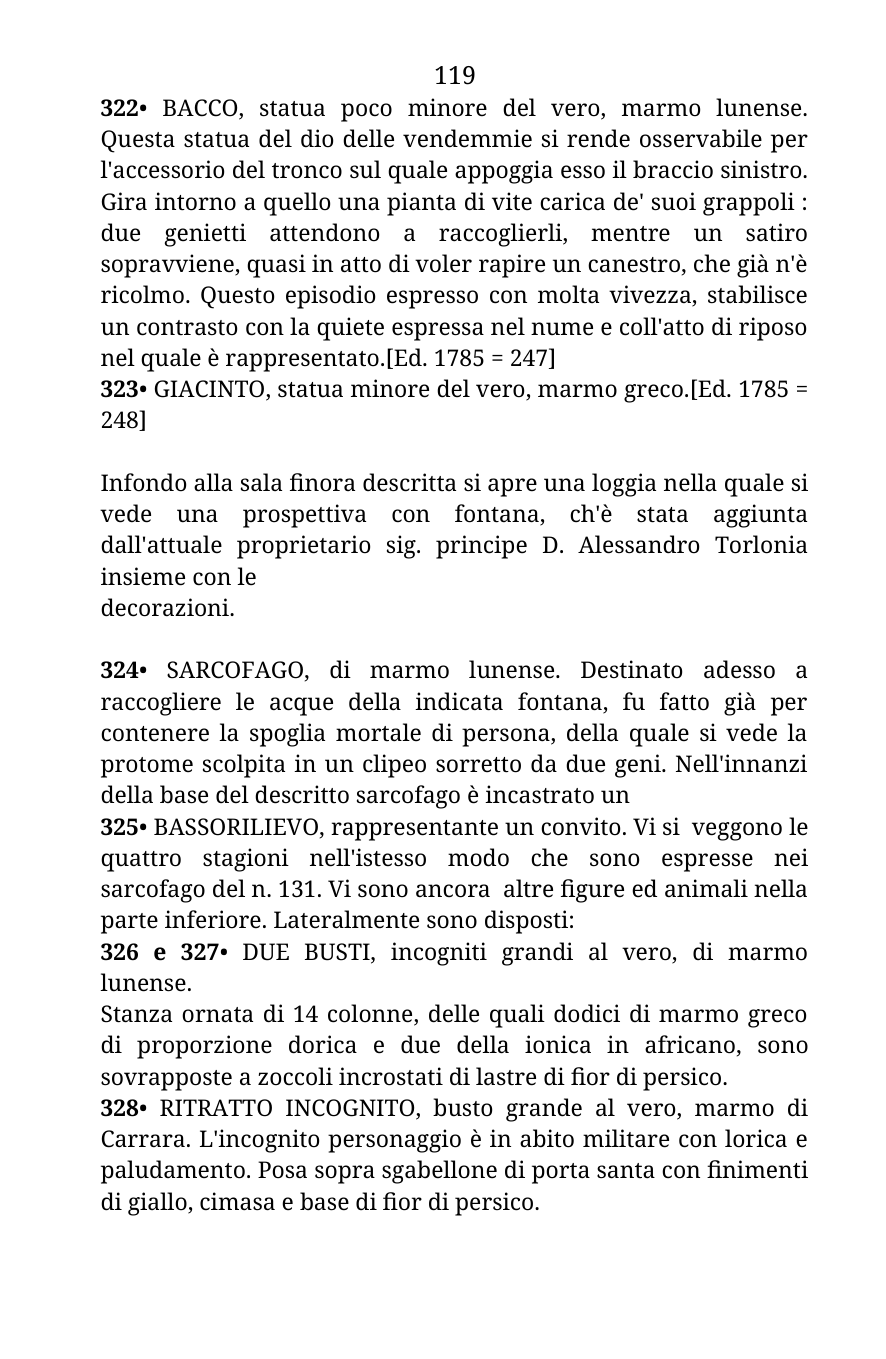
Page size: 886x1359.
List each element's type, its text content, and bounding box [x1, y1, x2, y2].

text 328• RITRATTO INCOGNITO, busto grande al vero, marmo di Carrara. L'incognito personaggio è in abito militare con lorica e paludamento. Posa sopra sgabellone di porta santa con finimenti di giallo, cimasa e base di fior di persico. ® [100, 1092, 809, 1217]
text 324• SARCOFAGO, di marmo lunense. Destinato adesso a raccogliere le acque della indicata fontana, fu fatto già per contenere la spoglia mortale di persona, della quale si vede la protome scolpita in un clipeo sorretto da due geni. Nell'innanzi della base del descritto sarcofago è incastrato un ® [100, 654, 809, 811]
text 325• BASSORILIEVO, rappresentante un convito. Vi si veggono le quattro stagioni nell'istesso modo che sono espresse nei sarcofago del n. 131. Vi sono ancora altre figure ed animali nella parte inferiore. Lateralmente sono disposti: ® [100, 811, 809, 936]
text 322• BACCO, statua poco minore del vero, marmo lunense. Questa statua del dio delle vendemmie si rende osservabile per l'accessorio del tronco sul quale appoggia esso il braccio sinistro. Gira intorno a quello una pianta di vite carica de' suoi grappoli : due genietti attendono a raccoglierli, mentre un satiro sopravviene, quasi in atto di voler rapire un canestro, che già n'è ricolmo. Questo episodio espresso con molta vivezza, stabilisce un contrasto con la quiete espressa nel nume e coll'atto di riposo nel quale è rappresentato.[Ed. 1785 = 247] ® [100, 92, 809, 373]
text decorazioni. [100, 592, 809, 623]
text 323• GIACINTO, statua minore del vero, marmo greco.[Ed. 1785 = 248] ® [100, 373, 809, 436]
text Infondo alla sala finora descritta si apre una loggia nella quale si vede una prospettiva con fontana, ch'è stata aggiunta dall'attuale proprietario sig. principe D. Alessandro Torlonia insieme con le [100, 467, 809, 592]
text 326 e 327• DUE BUSTI, incogniti grandi al vero, di marmo lunense. ® [100, 936, 809, 998]
text Stanza ornata di 14 colonne, delle quali dodici di marmo greco di proporzione dorica e due della ionica in africano, sono sovrapposte a zoccoli incrostati di lastre di fior di persico. [100, 998, 809, 1092]
